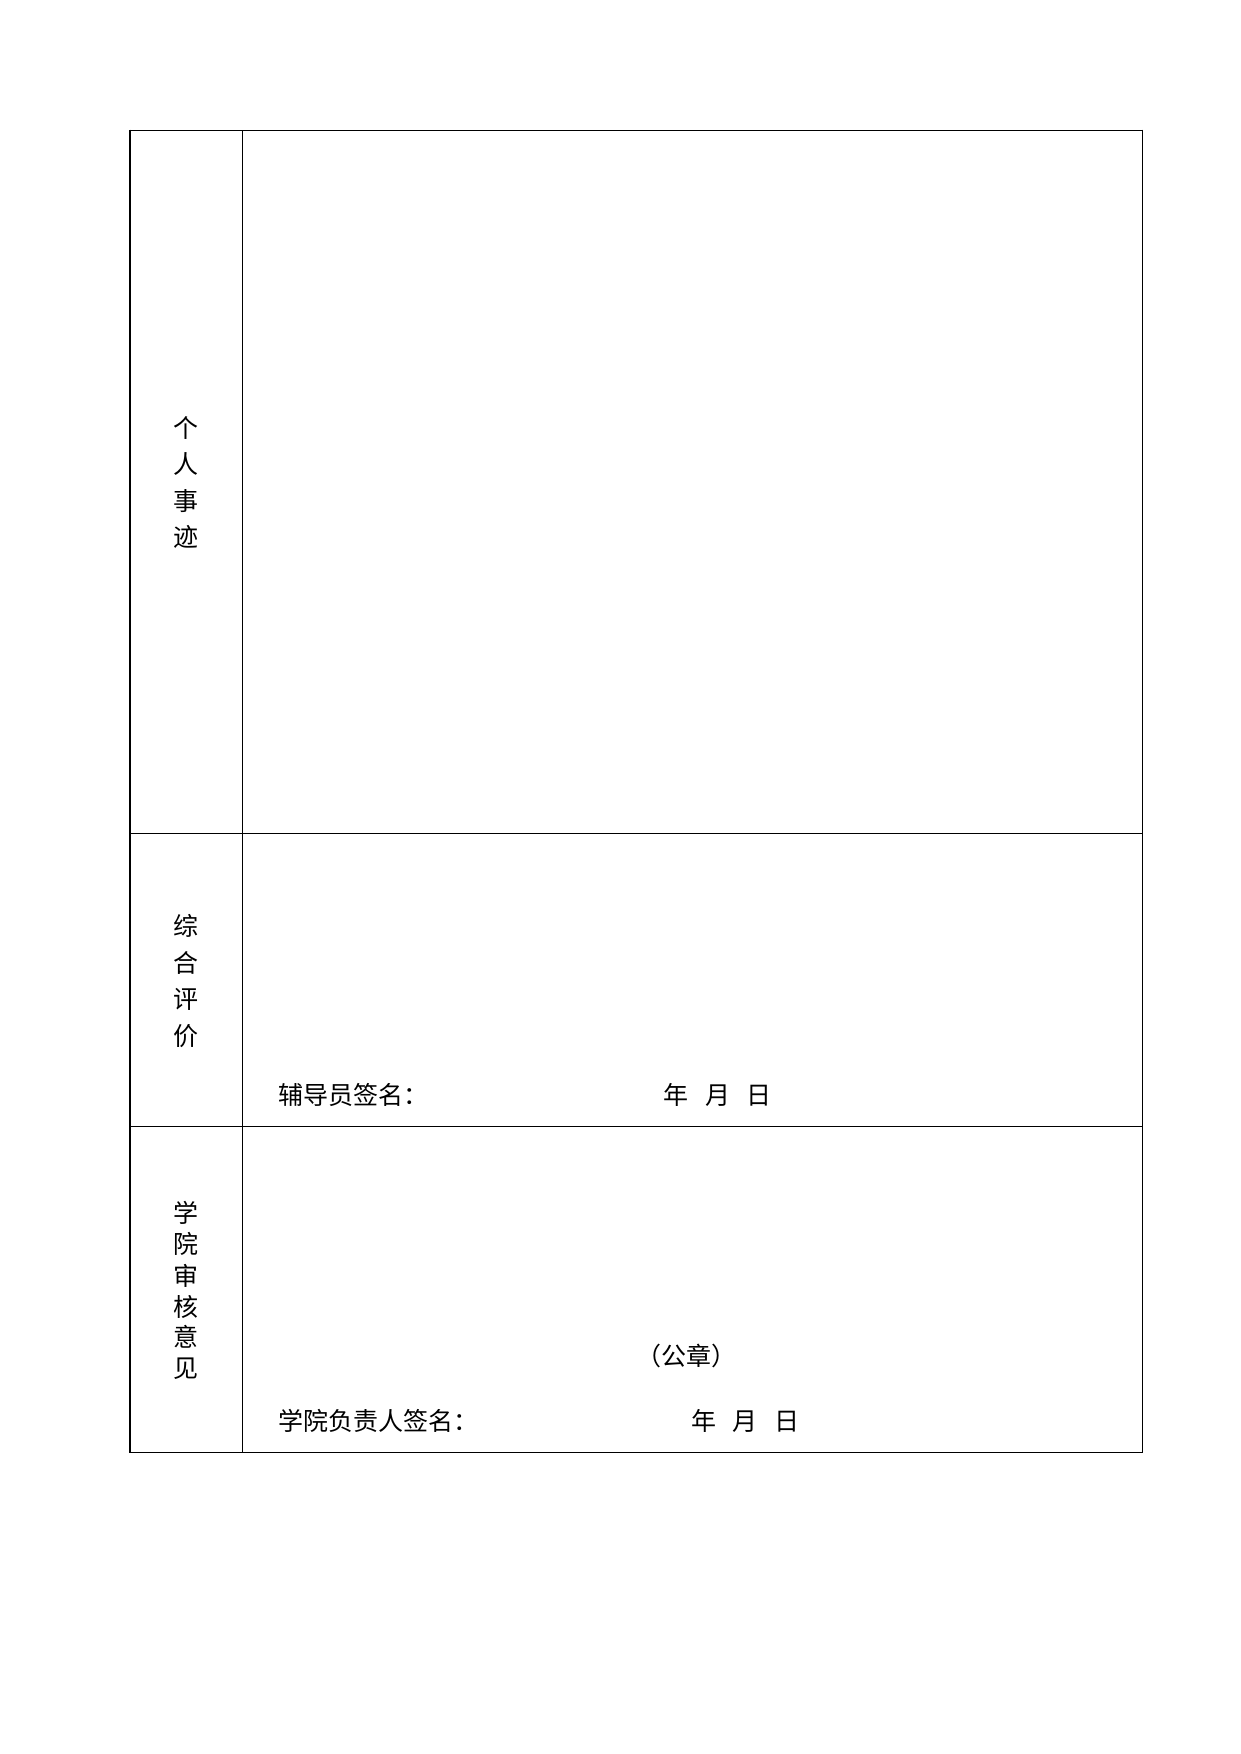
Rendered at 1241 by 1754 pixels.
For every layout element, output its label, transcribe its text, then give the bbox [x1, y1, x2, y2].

table_header [243, 131, 1142, 832]
table_cell 辅导员签名： 年 月 日 [243, 834, 1142, 1126]
table_header 个 人 事 迹 [131, 131, 242, 832]
table_cell （公章） 学院负责人签名： 年 月 日 [243, 1127, 1142, 1452]
table_cell 学 院 审 核 意 见 [131, 1127, 242, 1452]
table_cell 综 合 评 价 [131, 834, 242, 1126]
